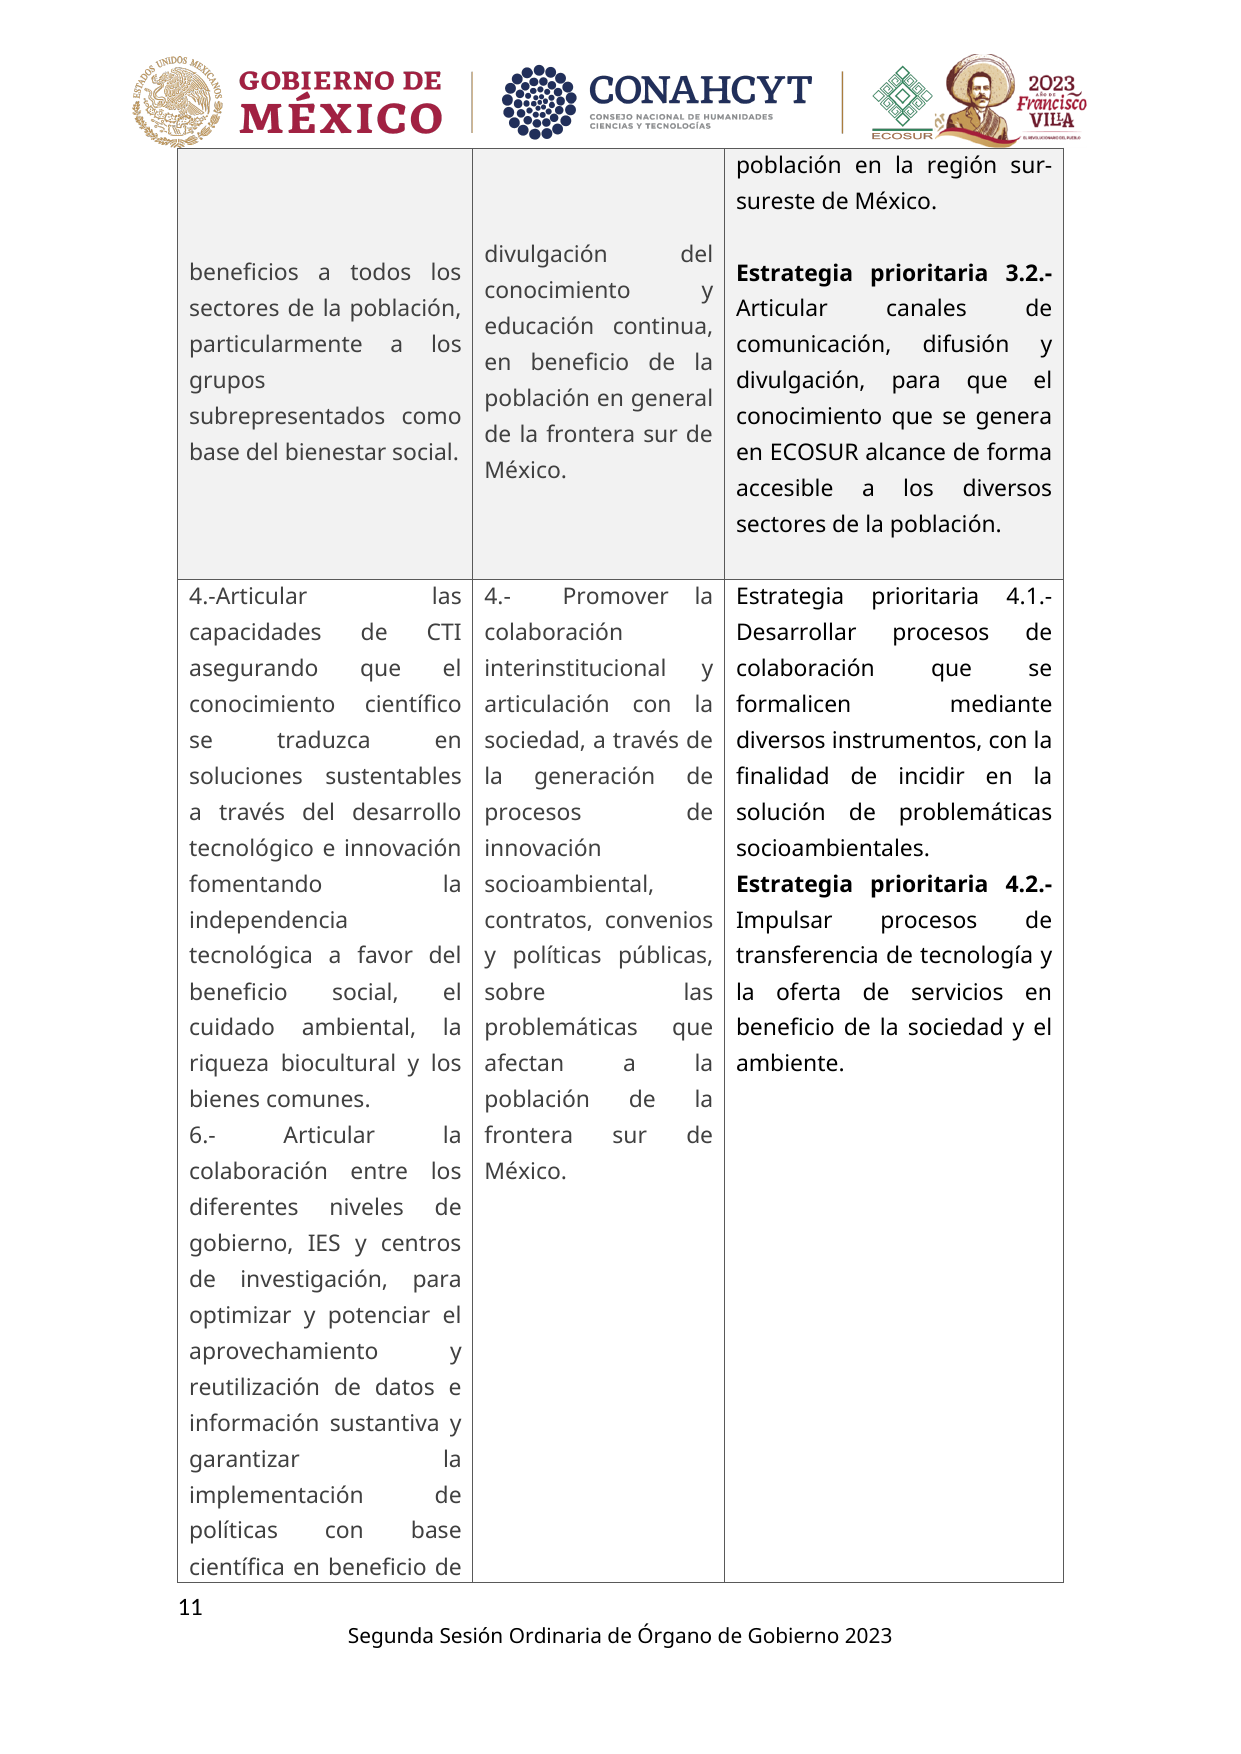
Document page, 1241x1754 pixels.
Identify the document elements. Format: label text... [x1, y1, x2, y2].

picture [132, 56, 933, 148]
picture [934, 54, 1087, 148]
